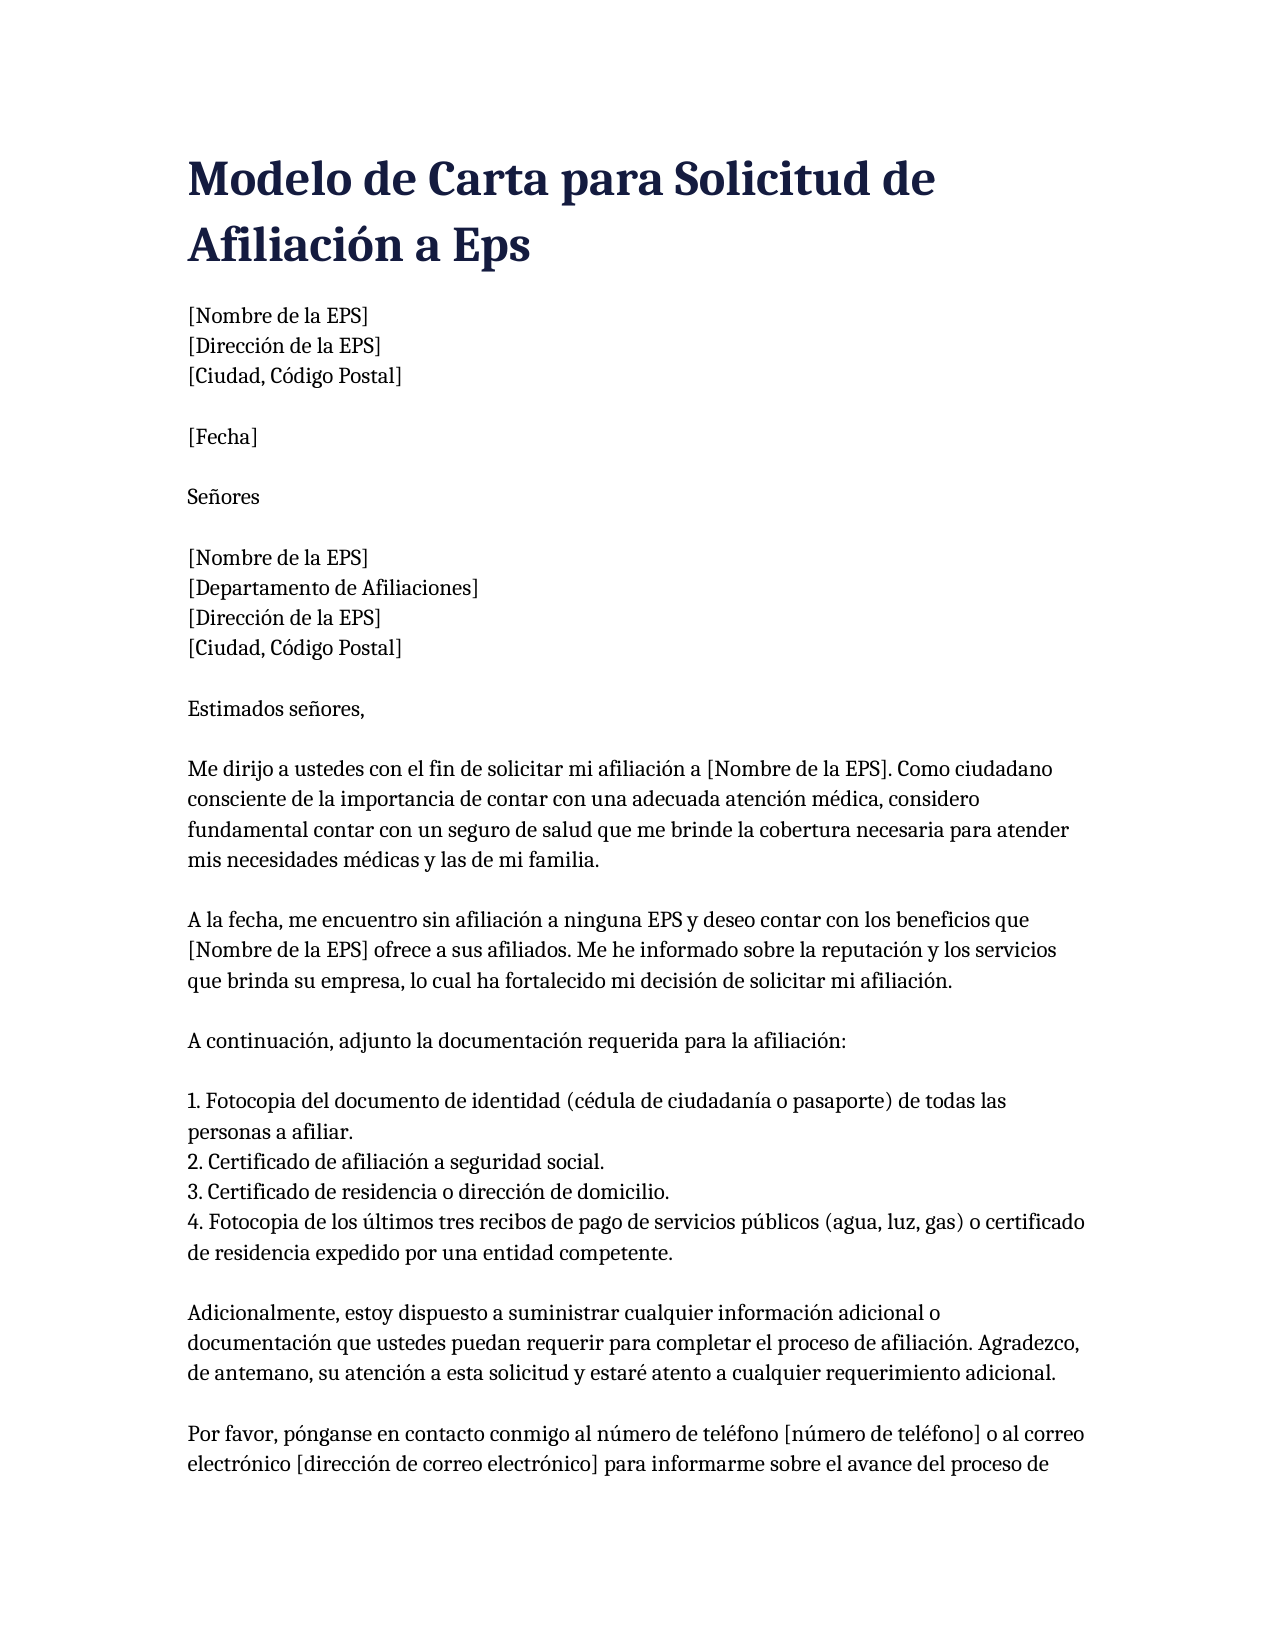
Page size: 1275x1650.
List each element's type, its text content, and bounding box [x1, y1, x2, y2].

text Modelo de Carta para Solicitud de Afiliación a Eps [187, 150, 1087, 273]
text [187, 303, 1087, 1477]
